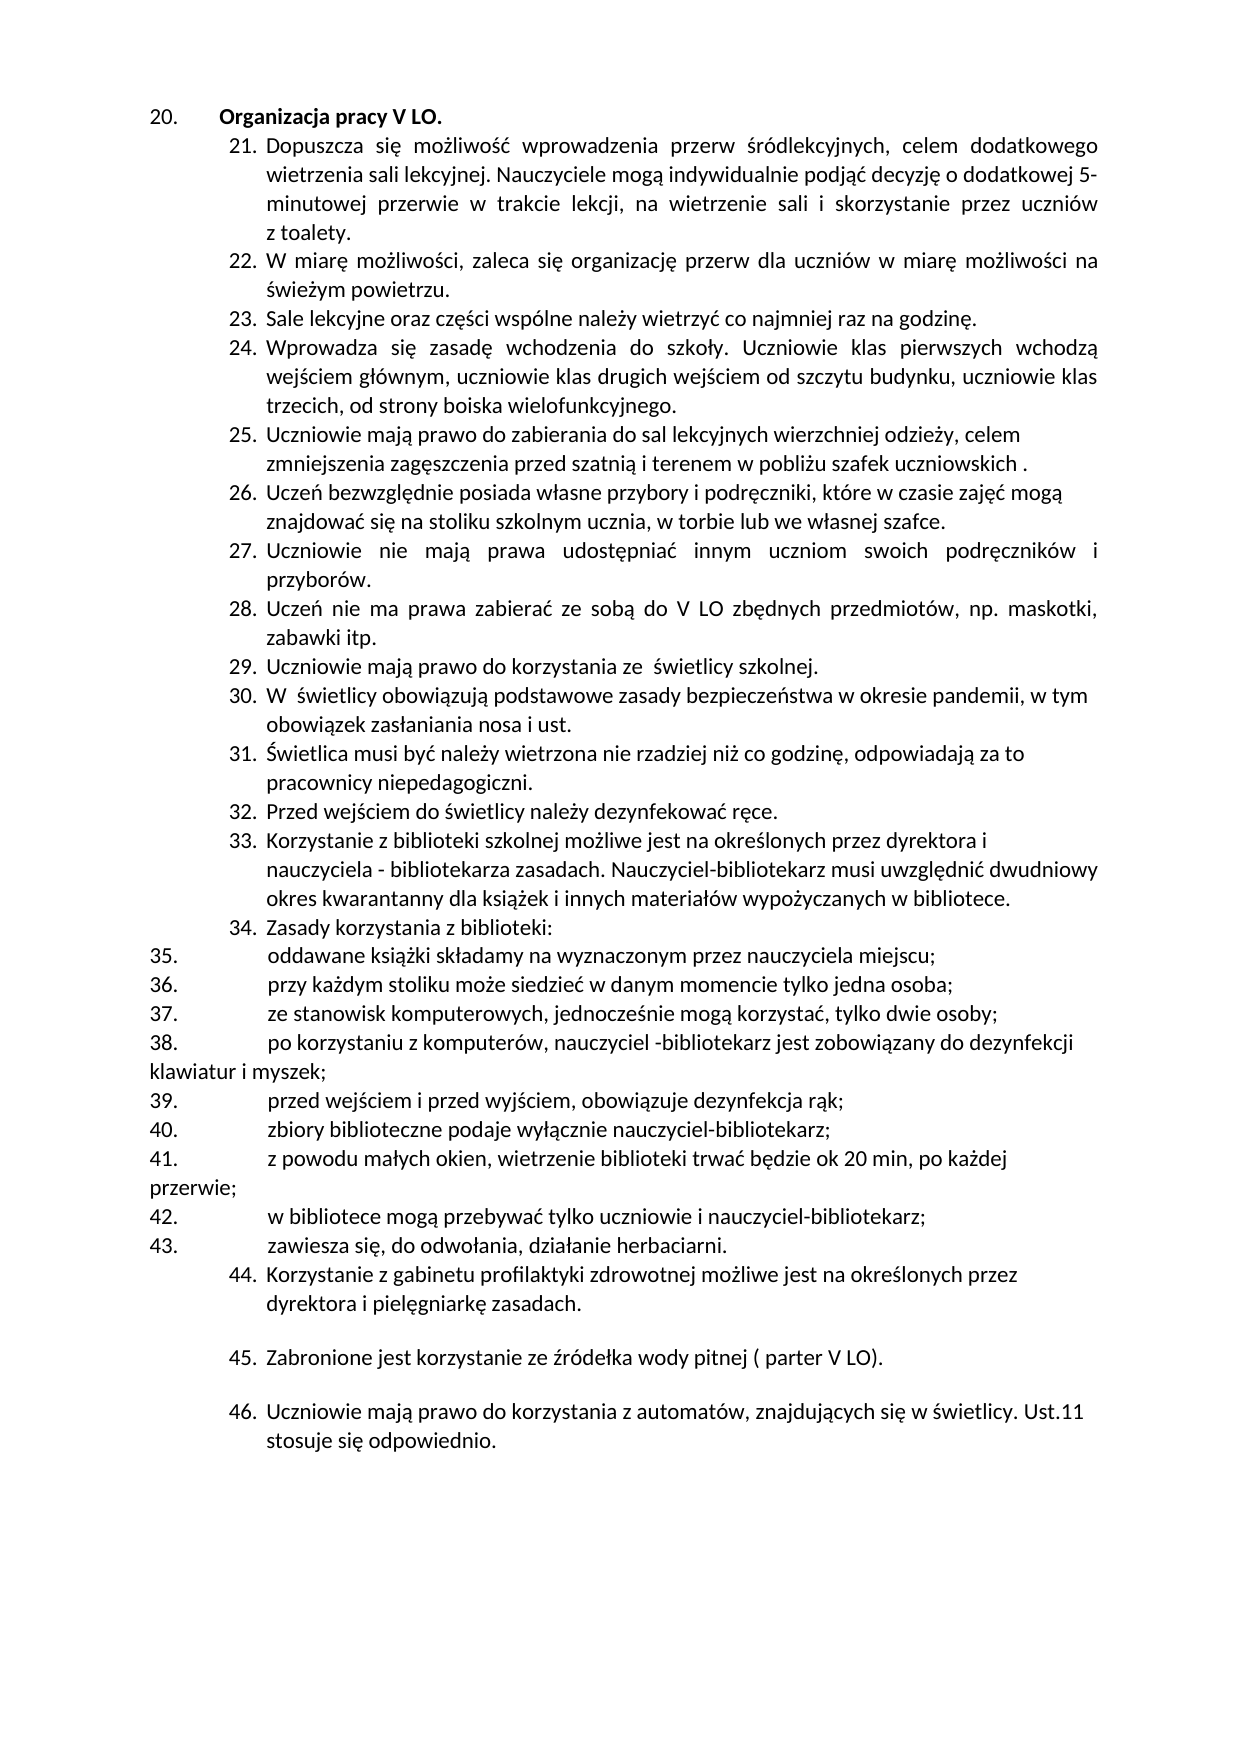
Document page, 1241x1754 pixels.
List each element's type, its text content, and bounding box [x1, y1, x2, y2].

list po korzystaniu z komputerów, nauczyciel -bibliotekarz jest zobowiązany do dezynfekcji klawiatur i myszek; [149, 1028, 1099, 1086]
list Uczeń bezwzględnie posiada własne przybory i podręczniki, które w czasie zajęć mogą znajdować się na stoliku szkolnym ucznia, w torbie lub we własnej szafce. [228, 477, 1099, 535]
list przed wejściem i przed wyjściem, obowiązuje dezynfekcja rąk; [149, 1086, 1099, 1114]
list Uczniowie mają prawo do zabierania do sal lekcyjnych wierzchniej odzieży, celem zmniejszenia zagęszczenia przed szatnią i terenem w pobliżu szafek uczniowskich . [228, 419, 1099, 477]
list Świetlica musi być należy wietrzona nie rzadziej niż co godzinę, odpowiadają za to pracownicy niepedagogiczni. [228, 738, 1099, 796]
list Uczniowie mają prawo do korzystania z automatów, znajdujących się w świetlicy. Ust.11 stosuje się odpowiednio. [228, 1396, 1099, 1454]
list Uczeń nie ma prawa zabierać ze sobą do V LO zbędnych przedmiotów, np. maskotki, zabawki itp. [228, 593, 1099, 651]
list w bibliotece mogą przebywać tylko uczniowie i nauczyciel-bibliotekarz; [149, 1201, 1099, 1230]
list Sale lekcyjne oraz części wspólne należy wietrzyć co najmniej raz na godzinę. [228, 304, 1099, 333]
list Przed wejściem do świetlicy należy dezynfekować ręce. [228, 796, 1099, 825]
list Zasady korzystania z biblioteki: [228, 912, 1099, 941]
list Zabronione jest korzystanie ze źródełka wody pitnej ( parter V LO). [228, 1342, 1099, 1371]
list Uczniowie nie mają prawa udostępniać innym uczniom swoich podręczników i przyborów. [228, 535, 1099, 593]
list Uczniowie mają prawo do korzystania ze świetlicy szkolnej. [228, 651, 1099, 680]
list W miarę możliwości, zaleca się organizację przerw dla uczniów w miarę możliwości na świeżym powietrzu. [228, 246, 1099, 304]
list przy każdym stoliku może siedzieć w danym momencie tylko jedna osoba; [149, 970, 1099, 999]
list W świetlicy obowiązują podstawowe zasady bezpieczeństwa w okresie pandemii, w tym obowiązek zasłaniania nosa i ust. [228, 680, 1099, 738]
list Wprowadza się zasadę wchodzenia do szkoły. Uczniowie klas pierwszych wchodzą wejściem głównym, uczniowie klas drugich wejściem od szczytu budynku, uczniowie klas trzecich, od strony boiska wielofunkcyjnego. [228, 333, 1099, 419]
list oddawane książki składamy na wyznaczonym przez nauczyciela miejscu; [149, 941, 1099, 970]
list z powodu małych okien, wietrzenie biblioteki trwać będzie ok 20 min, po każdej przerwie; [149, 1143, 1099, 1201]
list Korzystanie z biblioteki szkolnej możliwe jest na określonych przez dyrektora i nauczyciela - bibliotekarza zasadach. Nauczyciel-bibliotekarz musi uwzględnić dwudniowy okres kwarantanny dla książek i innych materiałów wypożyczanych w bibliotece. [228, 825, 1099, 912]
list zbiory biblioteczne podaje wyłącznie nauczyciel-bibliotekarz; [149, 1114, 1099, 1143]
list ze stanowisk komputerowych, jednocześnie mogą korzystać, tylko dwie osoby; [149, 999, 1099, 1028]
list zawiesza się, do odwołania, działanie herbaciarni. [149, 1230, 1099, 1259]
list Organizacja pracy V LO. [149, 101, 1099, 130]
list Dopuszcza się możliwość wprowadzenia przerw śródlekcyjnych, celem dodatkowego wietrzenia sali lekcyjnej. Nauczyciele mogą indywidualnie podjąć decyzję o dodatkowej 5-minutowej przerwie w trakcie lekcji, na wietrzenie sali i skorzystanie przez uczniów z toalety. [228, 130, 1099, 246]
list Korzystanie z gabinetu profilaktyki zdrowotnej możliwe jest na określonych przez dyrektora i pielęgniarkę zasadach. [228, 1259, 1099, 1317]
